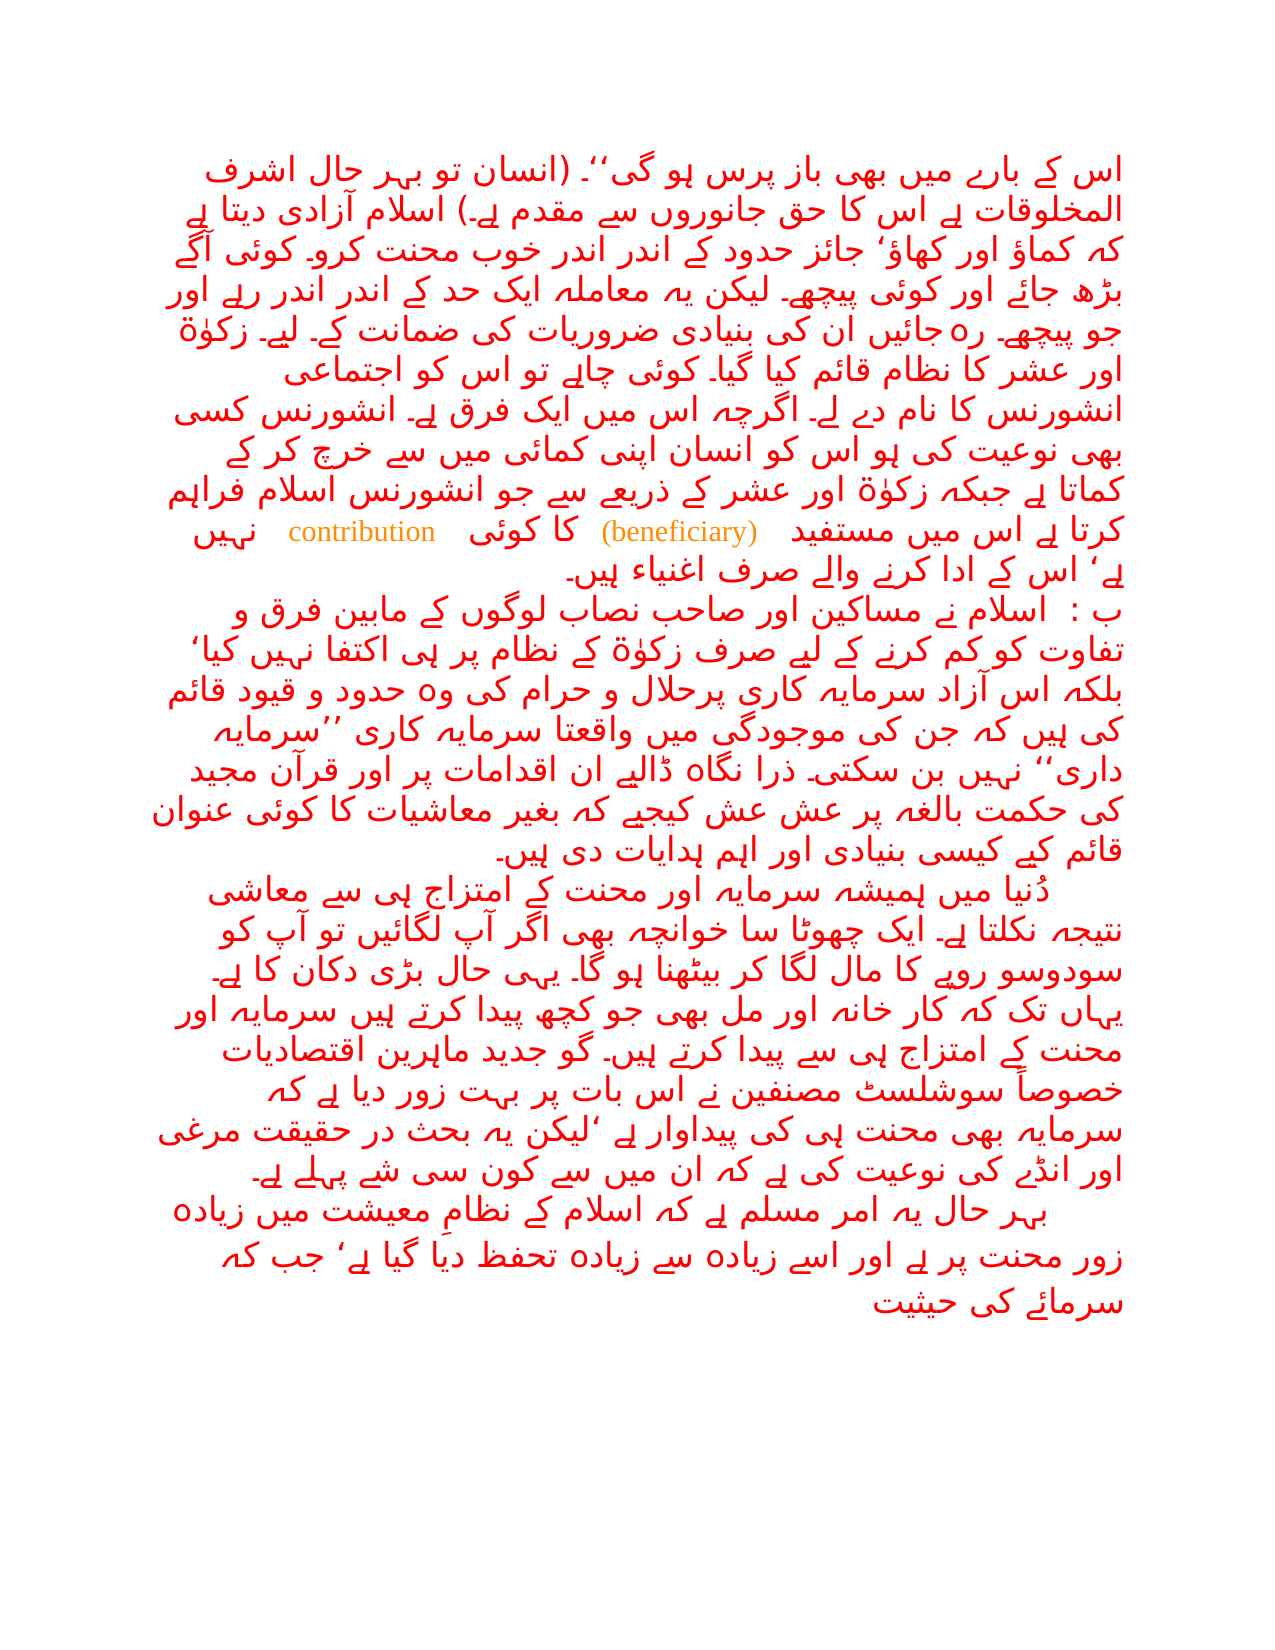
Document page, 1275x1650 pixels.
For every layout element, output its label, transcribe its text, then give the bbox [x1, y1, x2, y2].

text دُنیا میں ہمیشہ سرمایہ اور محنت کے امتزاج ہی سے معاشی نتیجہ نکلتا ہے۔ ایک چھوٹا سا خوانچہ بھی اگر آپ لگائیں تو آپ کو سودوسو روپے کا مال لگا کر بیٹھنا ہو گا۔ یہی حال بڑی دکان کا ہے۔ یہاں تک کہ کار خانہ اور مل بھی جو کچھ پیدا کرتے ہیں سرمایہ اور محنت کے امتزاج ہی سے پیدا کرتے ہیں۔ گو جدید ماہرین اقتصادیات خصوصاً سوشلسٹ مصنفین نے اس بات پر بہت زور دیا ہے کہ سرمایہ بھی محنت ہی کی پیداوار ہے ‘لیکن یہ بحث در حقیقت مرغی اور انڈے کی نوعیت کی ہے کہ ان میں سے کون سی شے پہلے ہے۔ [150, 870, 1125, 1190]
text ب : اسلام نے مساکین اور صاحب نصاب لوگوں کے مابین فرق و تفاوت کو کم کرنے کے لیے صرف زکوٰۃ کے نظام پر ہی اکتفا نہیں کیا‘ بلکہ اس آزاد سرمایہ کاری پرحلال و حرام کی وہ حدود و قیود قائم کی ہیں کہ جن کی موجودگی میں واقعتا سرمایہ کاری ’’سرمایہ داری‘‘ نہیں بن سکتی۔ ذرا نگاہ ڈالیے ان اقدامات پر اور قرآن مجید کی حکمت بالغہ پر عش عش کیجیے کہ بغیر معاشیات کا کوئی عنوان قائم کیے کیسی بنیادی اور اہم ہدایات دی ہیں۔ [150, 590, 1125, 870]
text اس کے بارے میں بھی باز پرس ہو گی‘‘۔ (انسان تو بہر حال اشرف المخلوقات ہے اس کا حق جانوروں سے مقدم ہے۔) اسلام آزادی دیتا ہے کہ کماؤ اور کھاؤ‘ جائز حدود کے اندر اندر خوب محنت کرو۔ کوئی آگے بڑھ جائے اور کوئی پیچھے۔ لیکن یہ معاملہ ایک حد کے اندر اندر رہے اور جو پیچھے رہ جائیں ان کی بنیادی ضروریات کی ضمانت کے لیے زکوٰۃ اور عشر کا نظام قائم کیا گیا۔ کوئی چاہے تو اس کو اجتماعی انشورنس کا نام دے لے۔ اگرچہ اس میں ایک فرق ہے۔ انشورنس کسی بھی نوعیت کی ہو اس کو انسان اپنی کمائی میں سے خرچ کر کے کماتا ہے جبکہ زکوٰۃ اور عشر کے ذریعے سے جو انشورنس اسلام فراہم کرتا ہے اس میں مستفید (beneficiary) کا کوئی contribution نہیں ہے‘ اس کے ادا کرنے والے صرف اغنیاء ہیں۔ [150, 150, 1125, 590]
text بہر حال یہ امر مسلم ہے کہ اسلام کے نظامِ معیشت میں زیادہ زور محنت پر ہے اور اسے زیادہ سے زیادہ تحفظ دیا گیا ہے‘ جب کہ سرمائے کی حیثیت [150, 1190, 1125, 1322]
